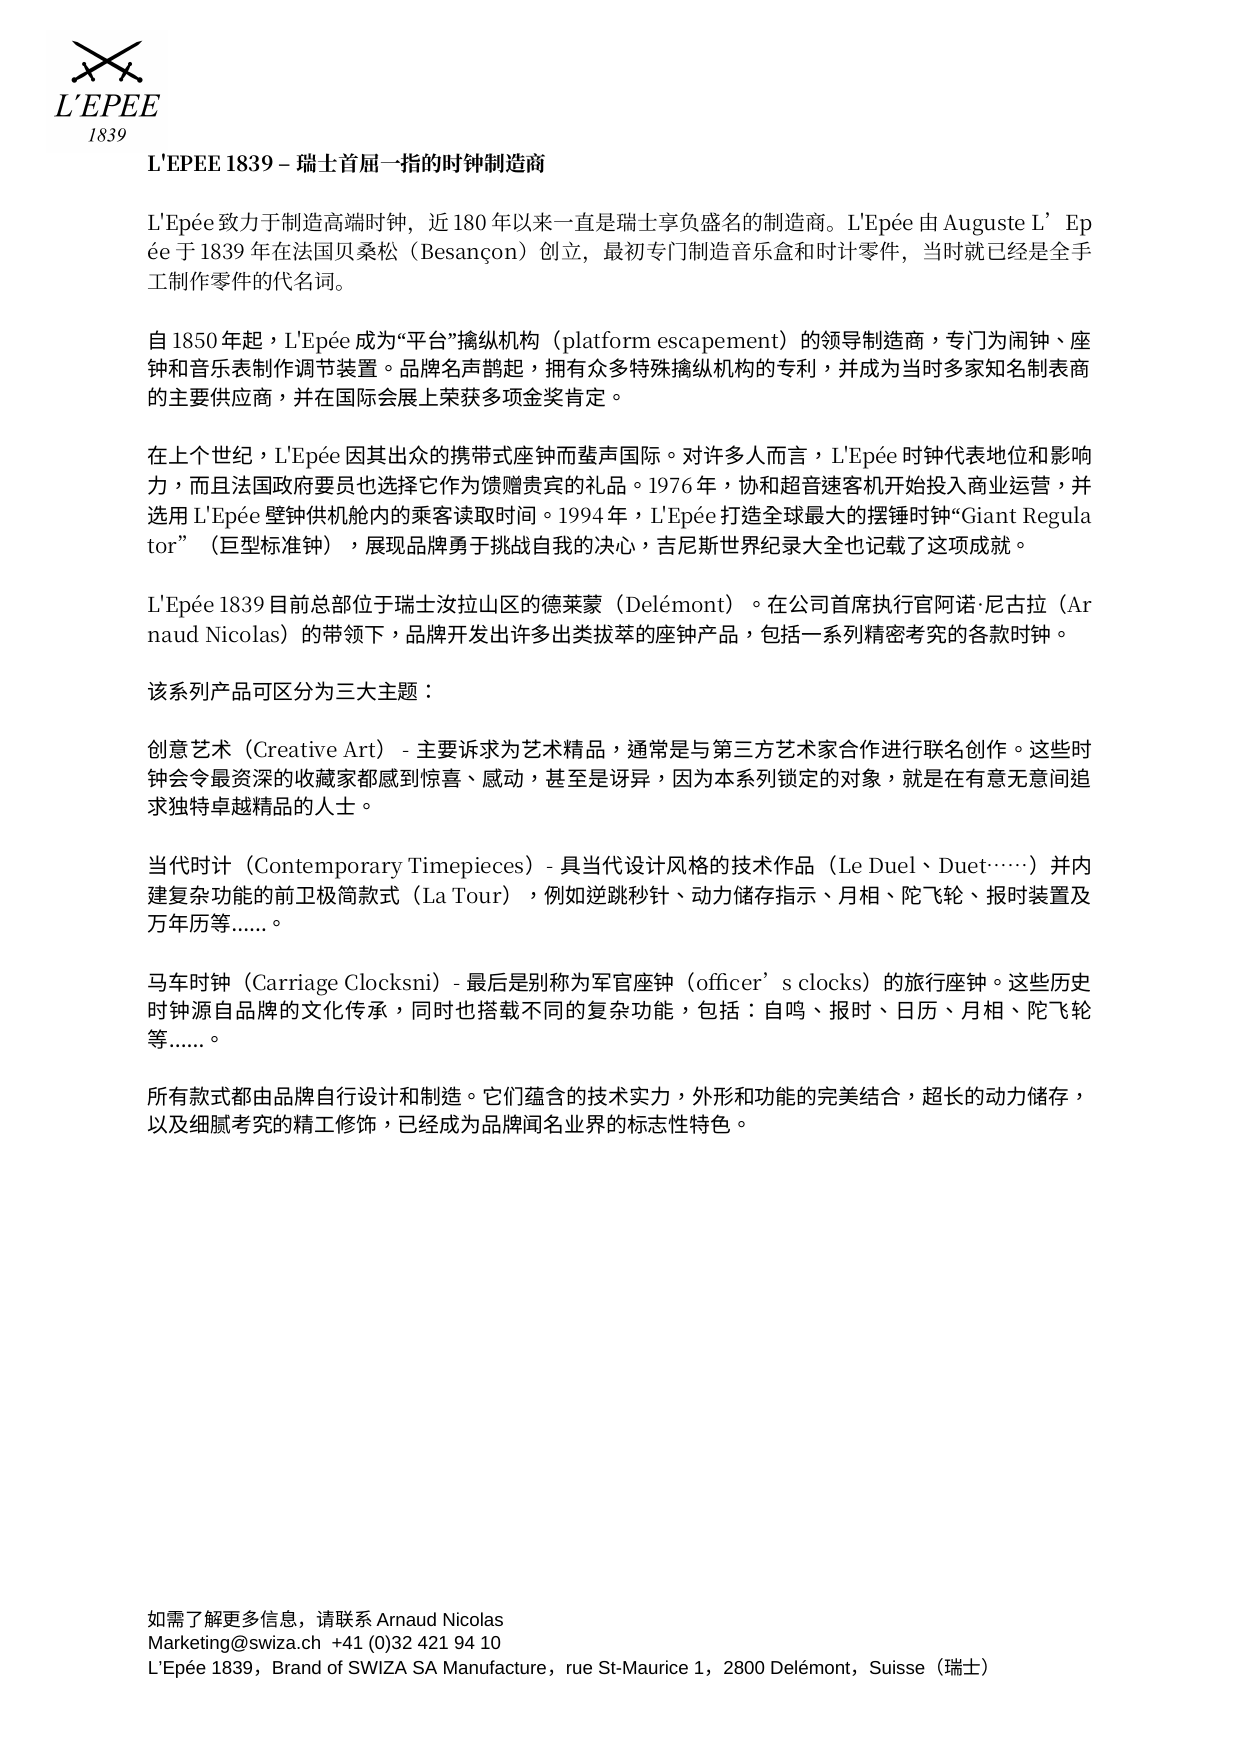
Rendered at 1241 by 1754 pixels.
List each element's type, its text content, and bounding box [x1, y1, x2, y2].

text 马车时钟（Carriage Clocksni）- 最后是别称为军官座钟（officer’s clocks）的旅行座钟。这些历史时钟源自品牌的文化传承，同时也搭载不同的复杂功能，包括：自鸣、报时、日历、月相、陀飞轮等……。 [148, 966, 1093, 1053]
text 在上个世纪，L'Epée因其出众的携带式座钟而蜚声国际。对许多人而言，L'Epée时钟代表地位和影响力，而且法国政府要员也选择它作为馈赠贵宾的礼品。1976年，协和超音速客机开始投入商业运营，并选用L'Epée壁钟供机舱内的乘客读取时间。1994年，L'Epée打造全球最大的摆锤时钟“Giant Regulator”（巨型标准钟），展现品牌勇于挑战自我的决心，吉尼斯世界纪录大全也记载了这项成就。 [148, 439, 1093, 560]
picture [45, 30, 169, 153]
text 该系列产品可区分为三大主题： [148, 677, 1093, 705]
text 创意艺术（Creative Art） - 主要诉求为艺术精品，通常是与第三方艺术家合作进行联名创作。这些时钟会令最资深的收藏家都感到惊喜、感动，甚至是讶异，因为本系列锁定的对象，就是在有意无意间追求独特卓越精品的人士。 [148, 734, 1093, 821]
text 当代时计（Contemporary Timepieces）- 具当代设计风格的技术作品（Le Duel、Duet……）并内建复杂功能的前卫极简款式（La Tour），例如逆跳秒针、动力储存指示、月相、陀飞轮、报时装置及万年历等……。 [148, 849, 1093, 938]
text L'EPEE 1839 – 瑞士首屈一指的时钟制造商 [148, 148, 1093, 177]
text 自1850年起，L'Epée成为“平台”擒纵机构（platform escapement）的领导制造商，专门为闹钟、座钟和音乐表制作调节装置。品牌名声鹊起，拥有众多特殊擒纵机构的专利，并成为当时多家知名制表商的主要供应商，并在国际会展上荣获多项金奖肯定。 [148, 324, 1093, 411]
text L'Epée 1839目前总部位于瑞士汝拉山区的德莱蒙（Delémont）。在公司首席执行官阿诺·尼古拉（Arnaud Nicolas）的带领下，品牌开发出许多出类拔萃的座钟产品，包括一系列精密考究的各款时钟。 [148, 588, 1093, 648]
text 所有款式都由品牌自行设计和制造。它们蕴含的技术实力，外形和功能的完美结合，超长的动力储存，以及细腻考究的精工修饰，已经成为品牌闻名业界的标志性特色。 [148, 1082, 1093, 1139]
text L'Epée致力于制造高端时钟，近180年以来一直是瑞士享负盛名的制造商。L'Epée由Auguste L’Epée于1839年在法国贝桑松（Besançon）创立，最初专门制造音乐盒和时计零件，当时就已经是全手工制作零件的代名词。 [148, 206, 1093, 296]
